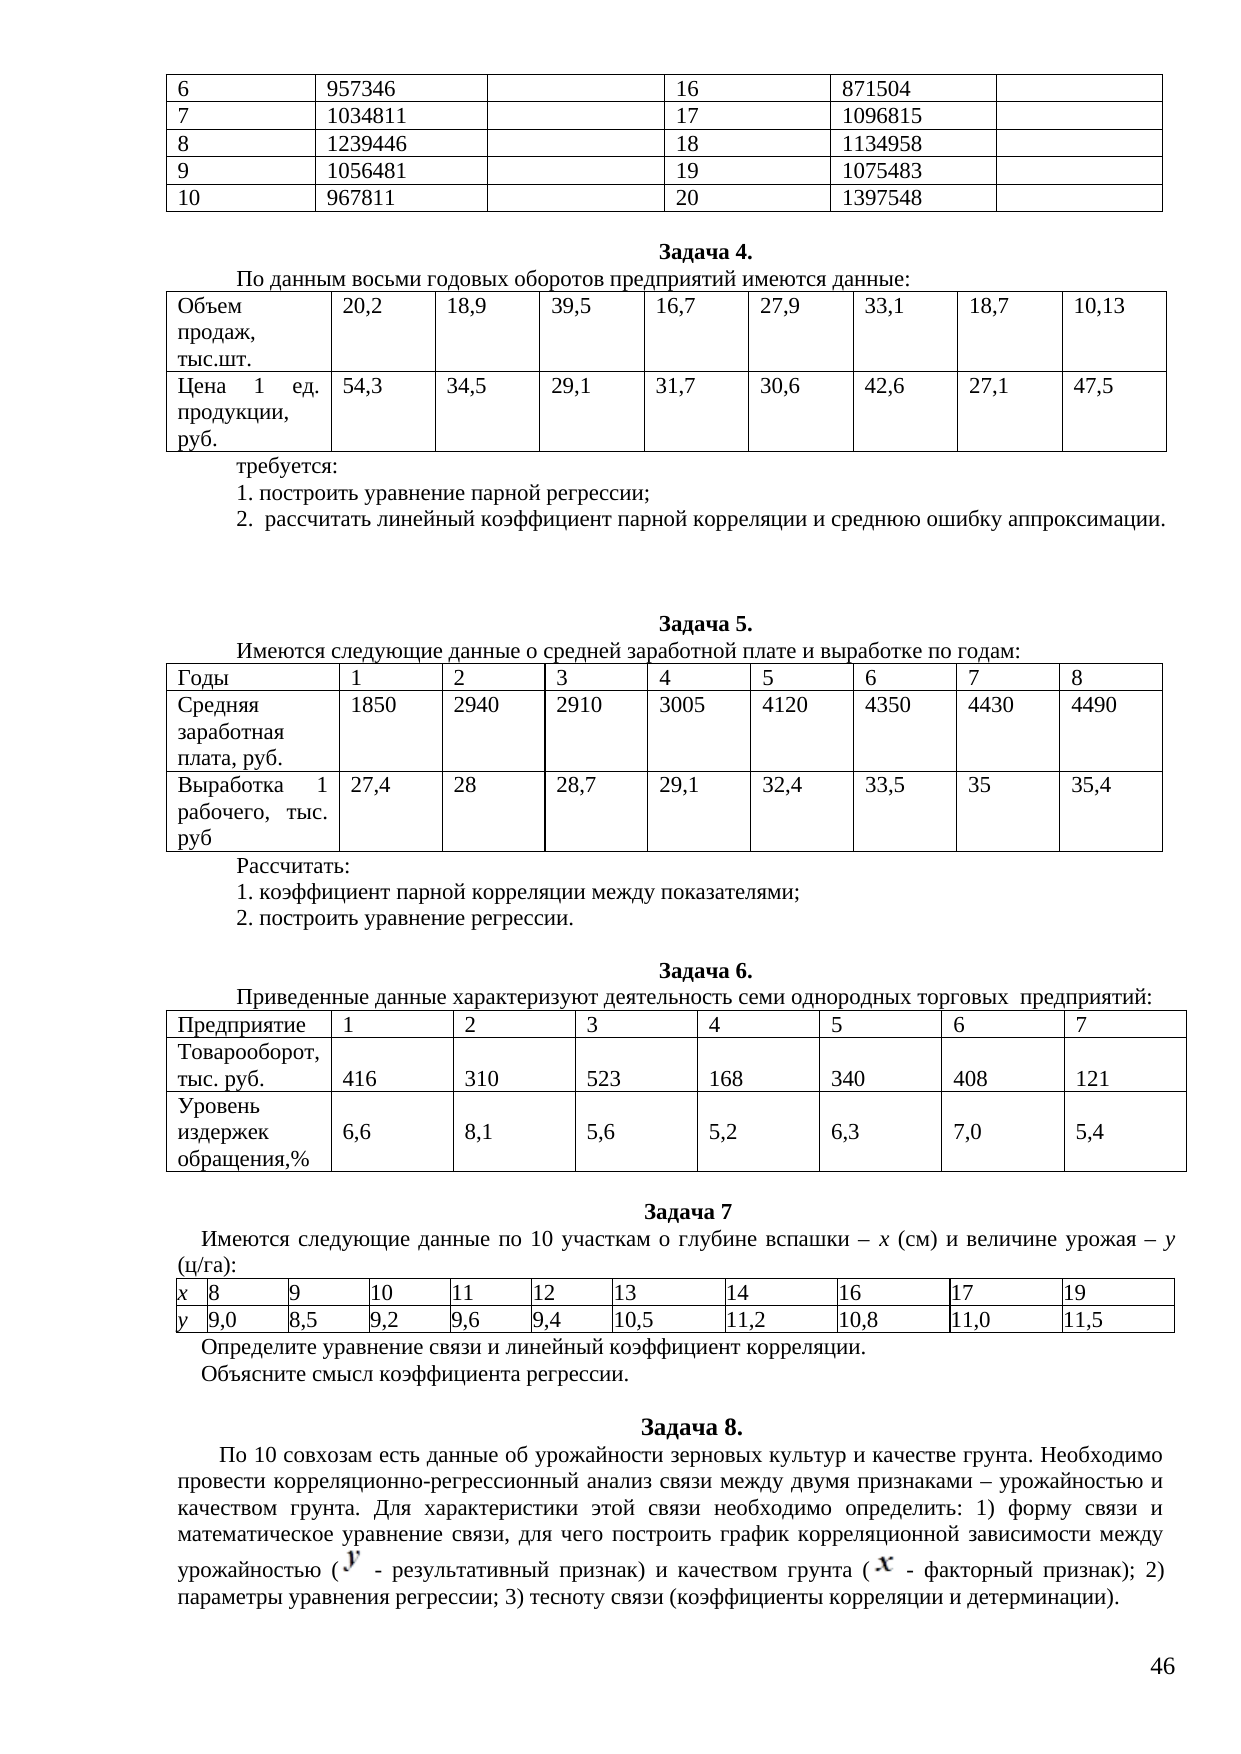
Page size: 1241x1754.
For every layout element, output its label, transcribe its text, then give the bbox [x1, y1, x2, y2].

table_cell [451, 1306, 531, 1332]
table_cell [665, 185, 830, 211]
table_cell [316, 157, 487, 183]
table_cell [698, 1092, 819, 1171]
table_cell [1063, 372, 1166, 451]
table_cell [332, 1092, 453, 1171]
text Задача 5. [177, 610, 1175, 637]
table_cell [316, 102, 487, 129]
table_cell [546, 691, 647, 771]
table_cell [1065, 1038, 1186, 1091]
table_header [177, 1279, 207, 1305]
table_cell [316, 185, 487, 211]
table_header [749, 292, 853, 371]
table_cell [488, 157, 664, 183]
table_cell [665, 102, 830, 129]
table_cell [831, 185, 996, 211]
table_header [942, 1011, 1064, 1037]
text 1. построить уравнение парной регрессии; [177, 478, 1175, 505]
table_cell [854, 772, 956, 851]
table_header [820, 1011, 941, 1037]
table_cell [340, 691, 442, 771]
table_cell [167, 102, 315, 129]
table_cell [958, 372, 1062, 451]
picture [870, 1552, 897, 1578]
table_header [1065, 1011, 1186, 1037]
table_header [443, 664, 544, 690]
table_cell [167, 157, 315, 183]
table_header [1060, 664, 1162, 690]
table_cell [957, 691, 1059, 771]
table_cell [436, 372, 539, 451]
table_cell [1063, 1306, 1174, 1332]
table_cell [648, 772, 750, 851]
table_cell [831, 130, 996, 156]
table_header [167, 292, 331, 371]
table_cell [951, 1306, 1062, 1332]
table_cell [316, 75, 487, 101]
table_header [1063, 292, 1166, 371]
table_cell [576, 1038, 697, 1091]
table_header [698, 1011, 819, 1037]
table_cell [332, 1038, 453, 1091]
text Определите уравнение связи и линейный коэффициент корреляции. [177, 1333, 1175, 1360]
text Объясните смысл коэффициента регрессии. [177, 1360, 1175, 1386]
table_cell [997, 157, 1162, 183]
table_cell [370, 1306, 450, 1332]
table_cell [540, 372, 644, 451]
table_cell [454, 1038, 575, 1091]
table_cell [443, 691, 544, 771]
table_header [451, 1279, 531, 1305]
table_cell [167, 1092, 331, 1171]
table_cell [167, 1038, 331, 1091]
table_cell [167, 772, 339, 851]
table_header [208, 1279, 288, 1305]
text Задача 7 [177, 1198, 1175, 1225]
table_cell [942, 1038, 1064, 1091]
text Приведенные данные характеризуют деятельность семи однородных торговых предприятий: [177, 983, 1175, 1010]
text Имеются следующие данные о средней заработной плате и выработке по годам: [177, 637, 1175, 663]
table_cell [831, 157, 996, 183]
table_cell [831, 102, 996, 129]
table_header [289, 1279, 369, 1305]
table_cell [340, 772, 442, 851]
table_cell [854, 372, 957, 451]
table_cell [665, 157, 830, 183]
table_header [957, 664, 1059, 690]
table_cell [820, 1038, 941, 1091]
text Имеются следующие данные по 10 участкам о глубине вспашки – х (см) и величине урожая – у (ц/га): [177, 1225, 1175, 1277]
text 1. коэффициент парной корреляции между показателями; [177, 878, 1175, 904]
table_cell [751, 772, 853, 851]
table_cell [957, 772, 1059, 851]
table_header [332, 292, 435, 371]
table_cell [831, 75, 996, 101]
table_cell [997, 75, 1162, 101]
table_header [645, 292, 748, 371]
text По 10 совхозам есть данные об урожайности зерновых культур и качестве грунта. Необходимо провести корреляционно-регрессионный анализ связи между двумя признаками – урожайностью и качеством грунта. Для характеристики этой связи необходимо определить: 1) форму связи и математическое уравнение связи, для чего построить график корреляционной зависимости между урожайностью ( - результативный признак) и качеством грунта ( - факторный признак); 2) параметры уравнения регрессии; 3) тесноту связи (коэффициенты корреляции и детерминации). [177, 1441, 1165, 1609]
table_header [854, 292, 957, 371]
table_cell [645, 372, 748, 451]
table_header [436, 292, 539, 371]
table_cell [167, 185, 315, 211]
text Задача 6. [177, 957, 1175, 983]
text По данным восьми годовых оборотов предприятий имеются данные: [177, 264, 1175, 291]
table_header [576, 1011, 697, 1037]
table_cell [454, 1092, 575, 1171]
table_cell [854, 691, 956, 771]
text Задача 8. [177, 1412, 1165, 1441]
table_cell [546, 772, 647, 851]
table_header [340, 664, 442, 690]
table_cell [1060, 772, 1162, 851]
text 2. рассчитать линейный коэффициент парной корреляции и среднюю ошибку аппроксимации. [177, 505, 1175, 531]
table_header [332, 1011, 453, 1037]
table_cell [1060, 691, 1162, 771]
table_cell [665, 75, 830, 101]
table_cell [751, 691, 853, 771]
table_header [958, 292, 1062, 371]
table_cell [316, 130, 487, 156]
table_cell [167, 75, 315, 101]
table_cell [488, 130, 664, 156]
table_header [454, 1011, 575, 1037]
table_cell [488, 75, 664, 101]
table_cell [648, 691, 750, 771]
text Рассчитать: [177, 852, 1175, 878]
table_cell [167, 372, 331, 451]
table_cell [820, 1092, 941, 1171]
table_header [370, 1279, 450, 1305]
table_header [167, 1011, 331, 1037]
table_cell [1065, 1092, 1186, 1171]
text Задача 4. [177, 238, 1175, 264]
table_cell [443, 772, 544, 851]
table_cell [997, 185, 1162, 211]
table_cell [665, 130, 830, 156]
text 2. построить уравнение регрессии. [177, 904, 1175, 931]
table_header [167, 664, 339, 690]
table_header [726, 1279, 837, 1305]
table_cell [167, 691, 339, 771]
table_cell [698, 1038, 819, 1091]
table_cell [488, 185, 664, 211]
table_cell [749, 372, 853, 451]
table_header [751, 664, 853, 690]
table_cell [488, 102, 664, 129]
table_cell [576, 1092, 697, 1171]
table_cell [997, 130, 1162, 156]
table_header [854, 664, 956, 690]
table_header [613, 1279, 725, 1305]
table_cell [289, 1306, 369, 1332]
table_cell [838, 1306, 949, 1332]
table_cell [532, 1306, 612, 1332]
picture [339, 1546, 365, 1578]
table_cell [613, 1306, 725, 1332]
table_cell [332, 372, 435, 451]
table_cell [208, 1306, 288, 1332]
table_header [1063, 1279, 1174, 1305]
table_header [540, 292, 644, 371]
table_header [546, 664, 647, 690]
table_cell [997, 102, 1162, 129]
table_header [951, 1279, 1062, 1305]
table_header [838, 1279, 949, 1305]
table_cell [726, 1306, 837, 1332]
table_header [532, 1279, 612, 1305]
text требуется: [177, 452, 1175, 478]
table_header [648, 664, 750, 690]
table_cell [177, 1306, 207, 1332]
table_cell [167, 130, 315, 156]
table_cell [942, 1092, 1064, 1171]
